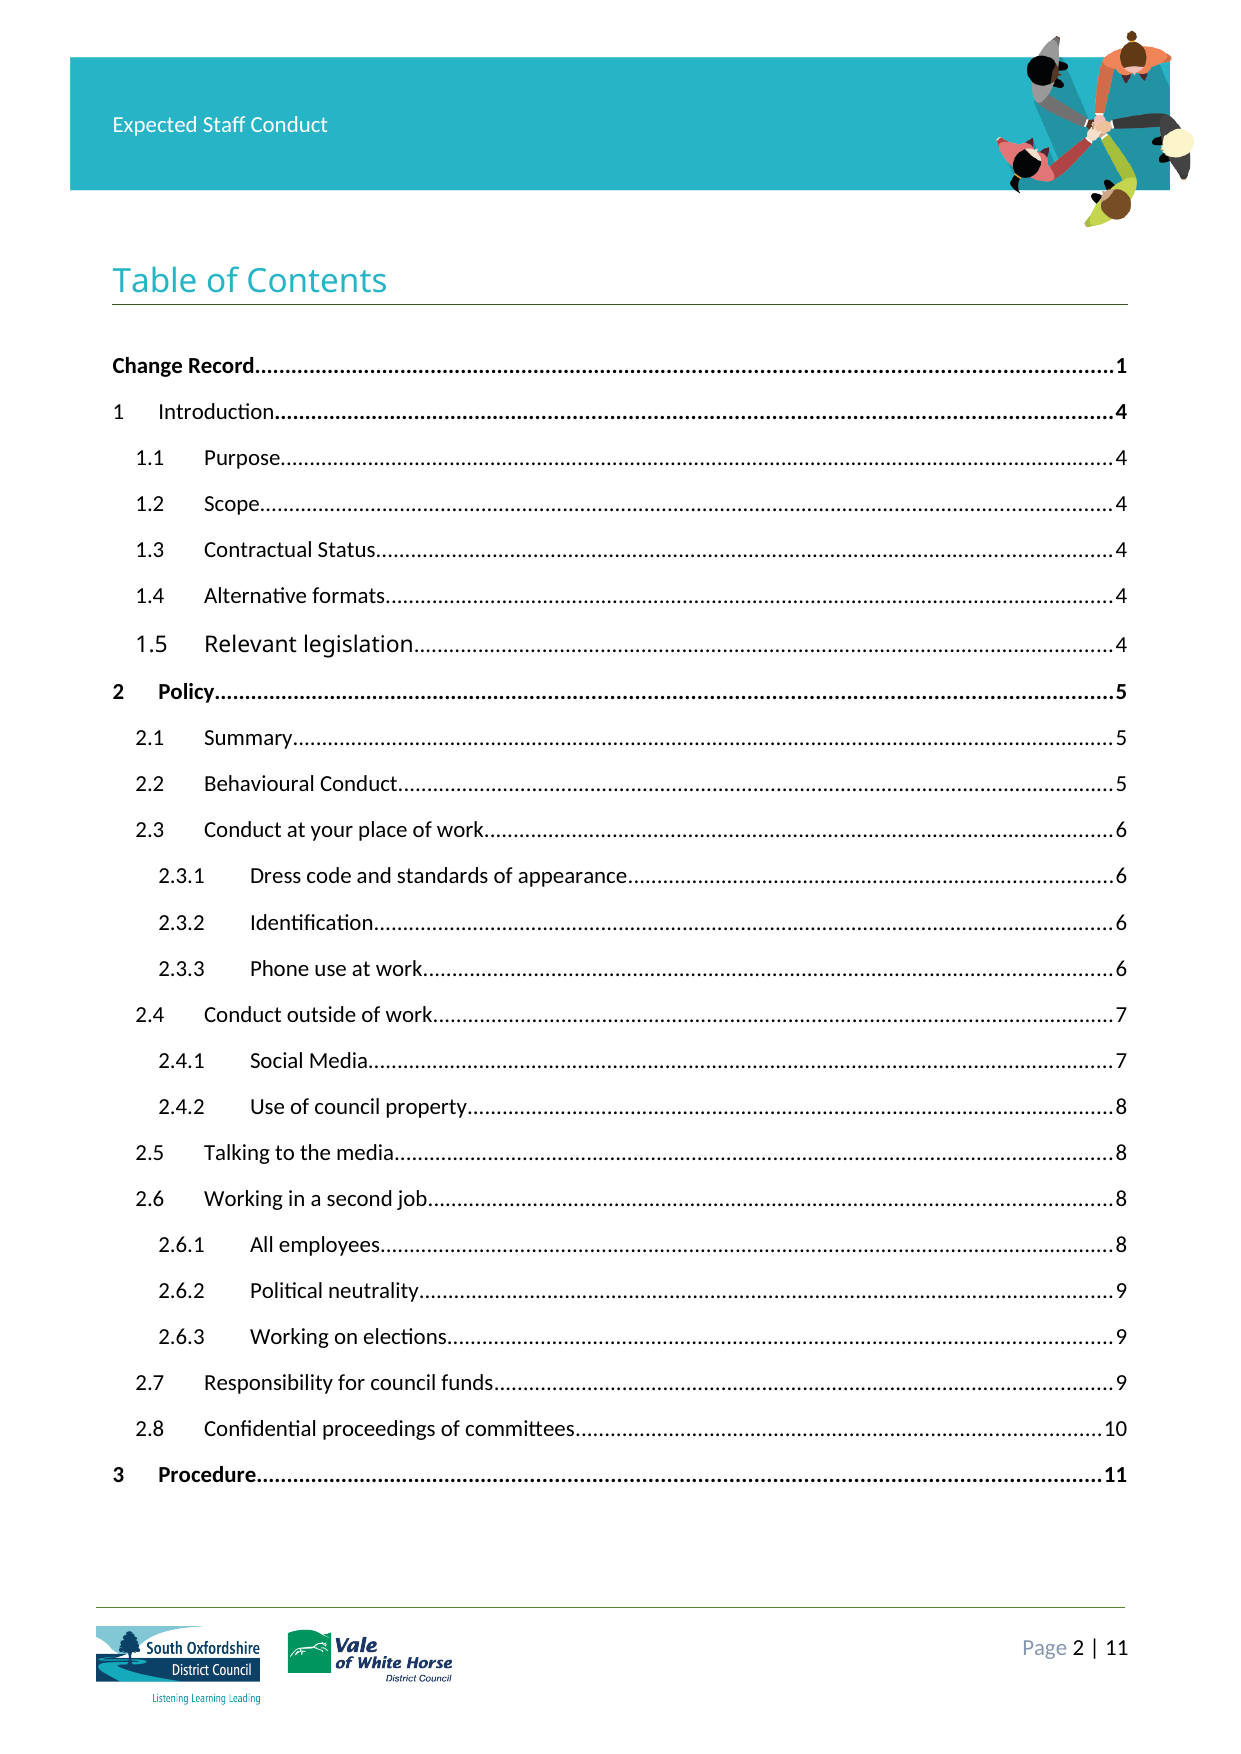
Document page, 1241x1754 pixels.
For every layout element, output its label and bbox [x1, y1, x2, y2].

picture [4, 0, 1237, 256]
picture [96, 1626, 453, 1705]
